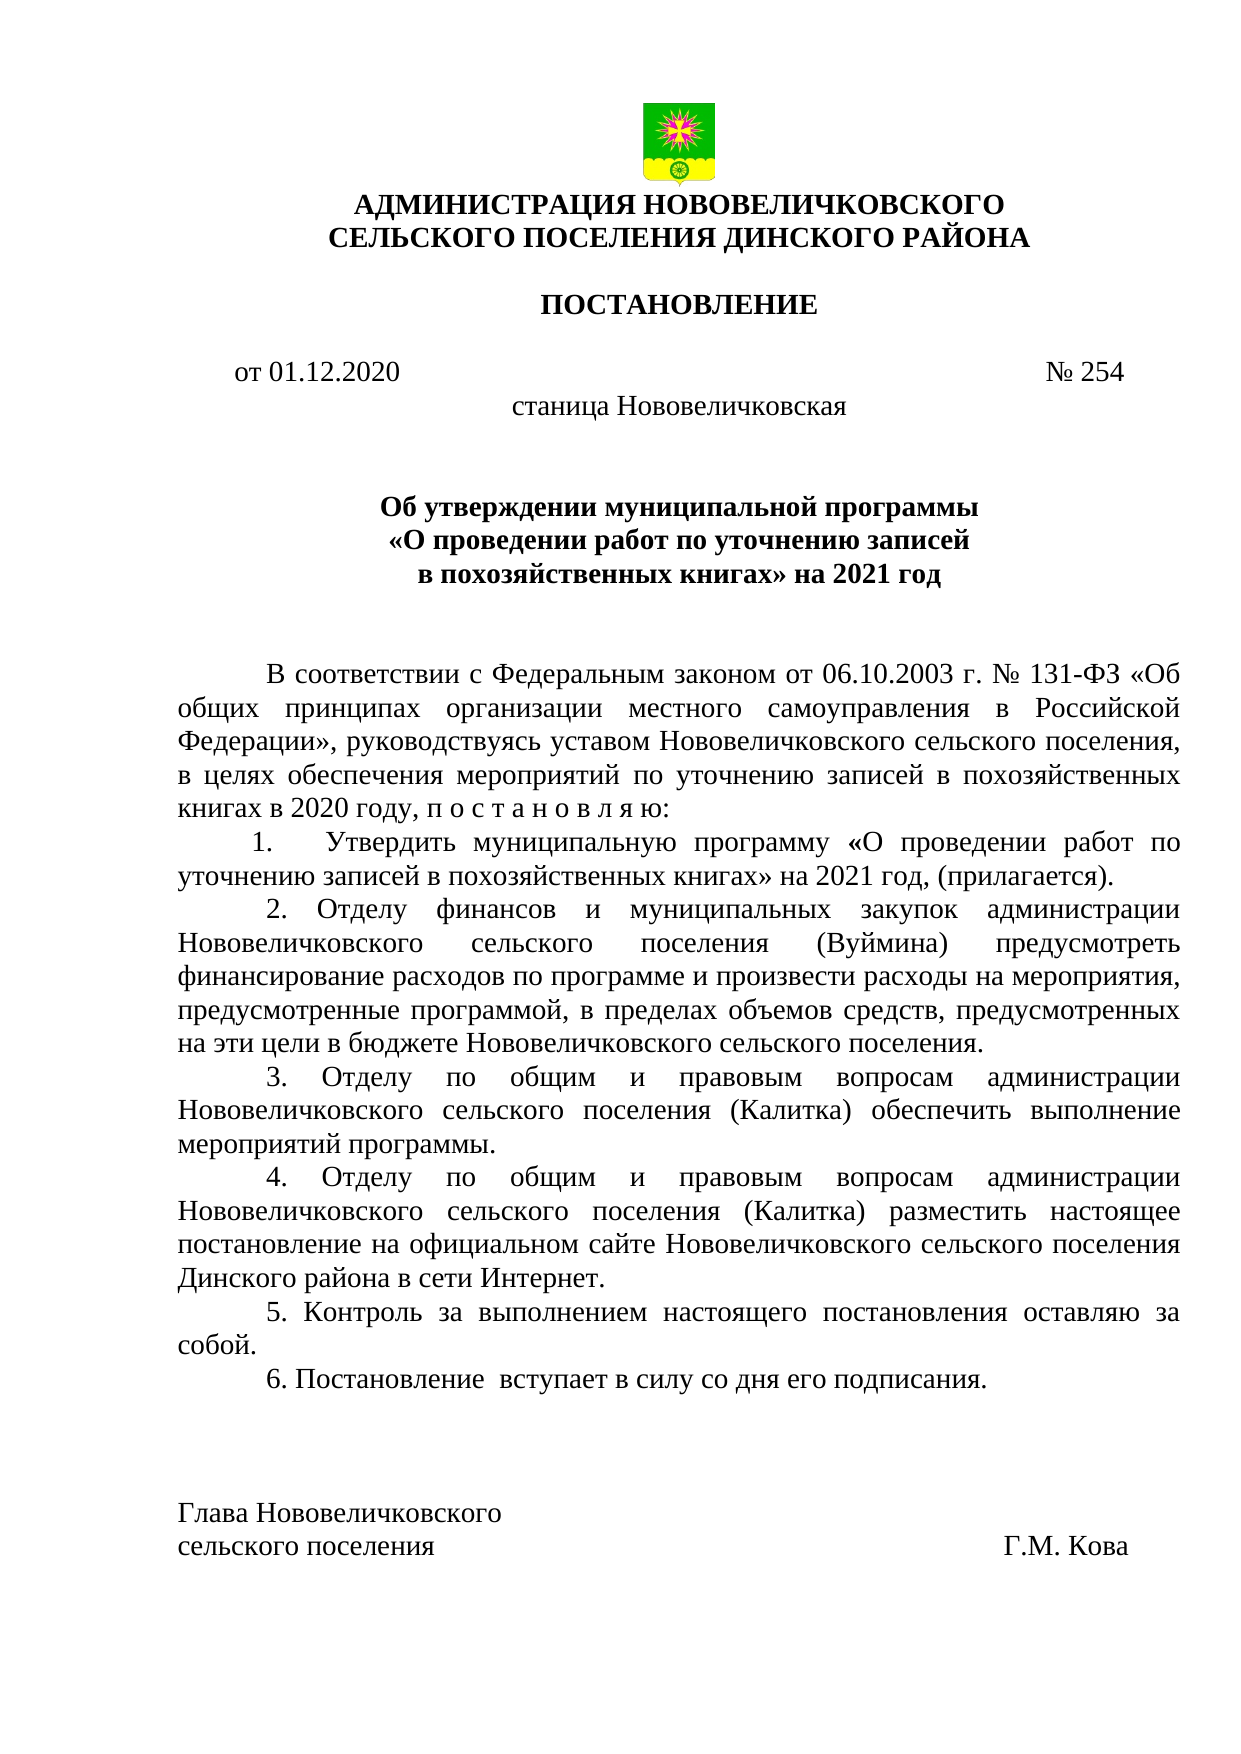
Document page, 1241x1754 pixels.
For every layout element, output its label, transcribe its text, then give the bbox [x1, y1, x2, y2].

text Об утверждении муниципальной программы [177, 489, 1181, 522]
text 6. Постановление вступает в силу со дня его подписания. [177, 1361, 1181, 1394]
text станица Нововеличковская [177, 388, 1181, 422]
text «О проведении работ по уточнению записей [177, 522, 1181, 556]
text сельского поселения Динского района [177, 220, 1181, 254]
text сельского поселения Г.М. Кова [177, 1528, 1181, 1562]
text Глава Нововеличковского [177, 1495, 1181, 1528]
text в похозяйственных книгах» на 2021 год [177, 556, 1181, 589]
text 2. Отделу финансов и муниципальных закупок администрации Нововеличковского сельского поселения (Вуймина) предусмотреть финансирование расходов по программе и произвести расходы на мероприятия, предусмотренные программой, в пределах объемов средств, предусмотренных на эти цели в бюджете Нововеличковского сельского поселения. [177, 891, 1181, 1059]
picture [643, 103, 715, 187]
text 3. Отделу по общим и правовым вопросам администрации Нововеличковского сельского поселения (Калитка) обеспечить выполнение мероприятий программы. [177, 1059, 1181, 1159]
text 5. Контроль за выполнением настоящего постановления оставляю за собой. [177, 1294, 1181, 1361]
text ПОСТАНОВЛЕНИЕ [177, 287, 1181, 321]
text В соответствии с Федеральным законом от 06.10.2003 г. № 131-ФЗ «Об общих принципах организации местного самоуправления в Российской Федерации», руководствуясь уставом Нововеличковского сельского поселения, в целях обеспечения мероприятий по уточнению записей в похозяйственных книгах в 2020 году, п о с т а н о в л я ю: [177, 656, 1181, 824]
list Утвердить муниципальную программу «О проведении работ по уточнению записей в похозяйственных книгах» на 2021 год, (прилагается). [177, 824, 1181, 891]
text от 01.12.2020 . № 254 [177, 354, 1181, 388]
text 4. Отделу по общим и правовым вопросам администрации Нововеличковского сельского поселения (Калитка) разместить настоящее постановление на официальном сайте Нововеличковского сельского поселения Динского района в сети Интернет. [177, 1159, 1181, 1294]
text АДМИНИСТРАЦИЯ Нововеличковского [177, 187, 1181, 220]
